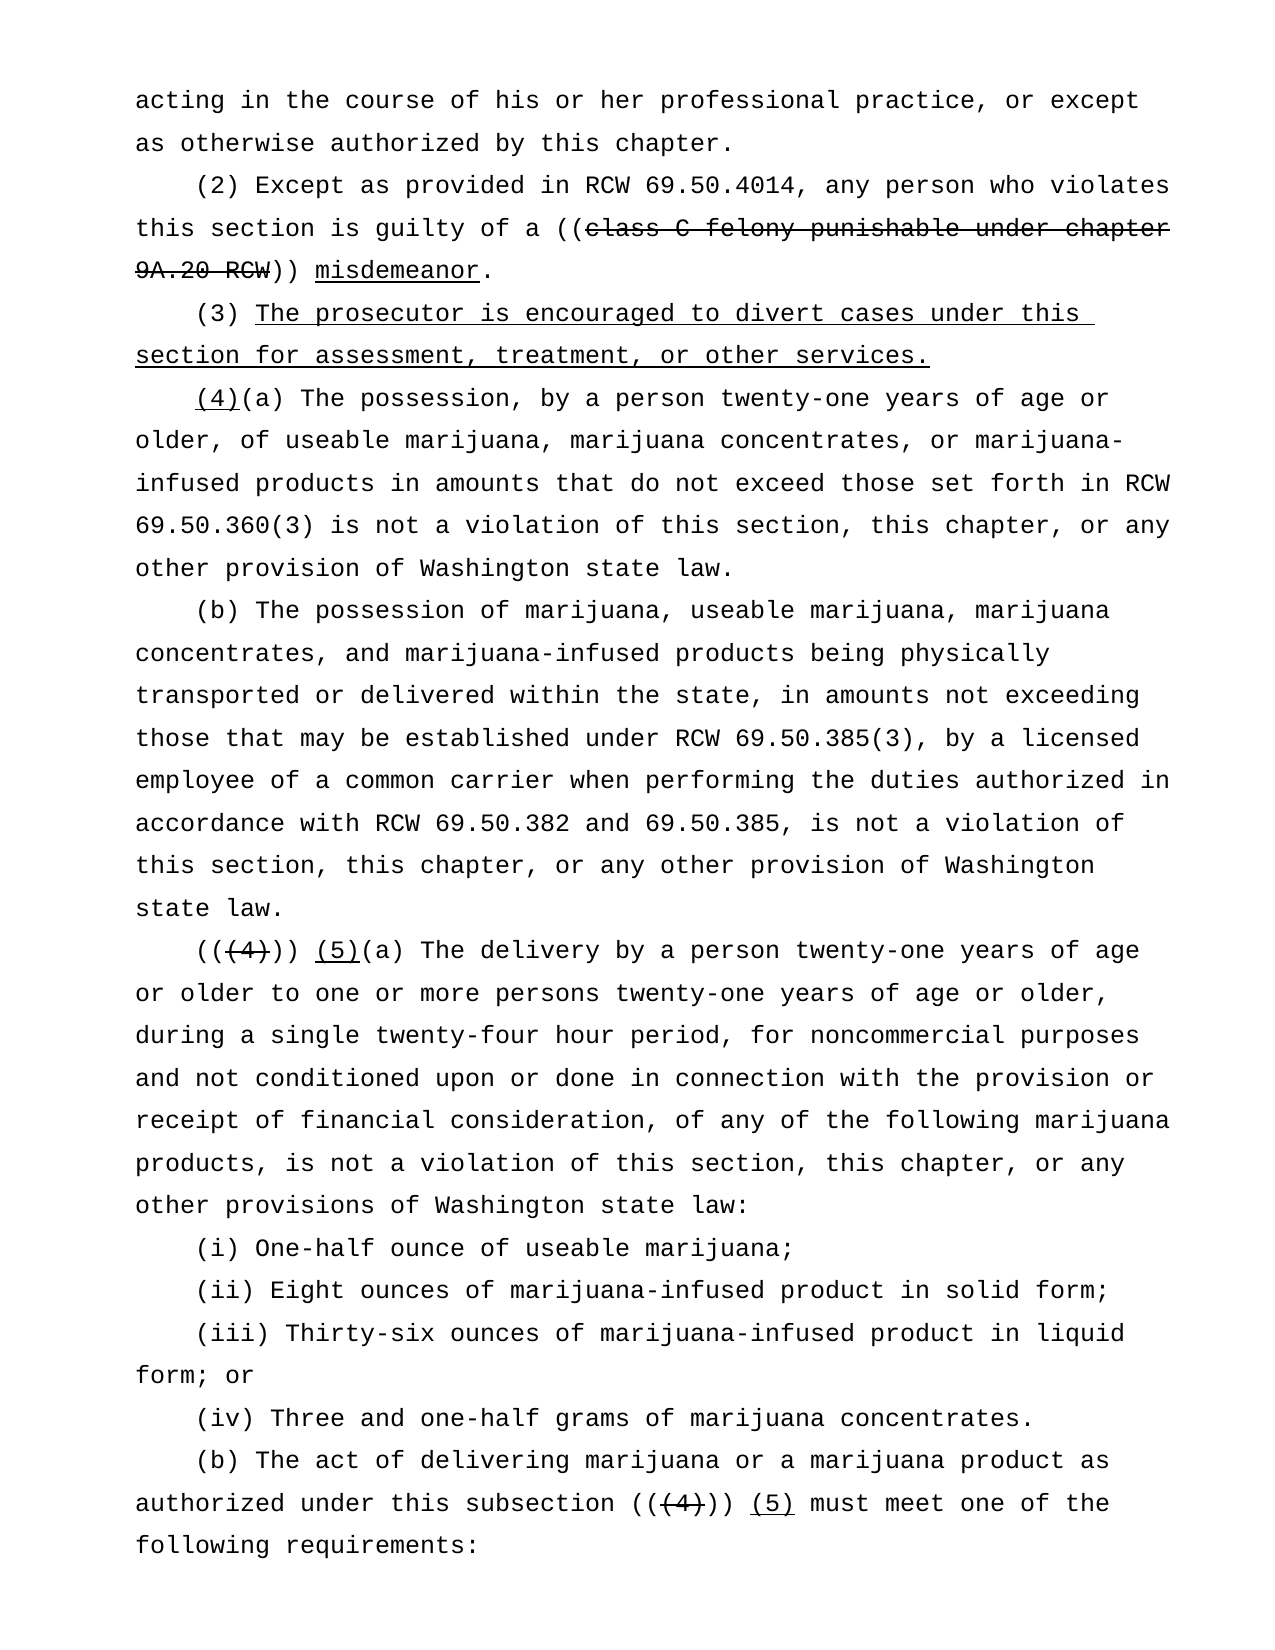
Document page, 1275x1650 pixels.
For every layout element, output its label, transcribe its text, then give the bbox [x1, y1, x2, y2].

text (ii) Eight ounces of marijuana-infused product in solid form; [135, 1265, 1170, 1307]
text (i) One-half ounce of useable marijuana; [135, 1222, 1170, 1265]
text (2) Except as provided in RCW 69.50.4014, any person who violates this section is guilty of a ((class C felony punishable under chapter 9A.20 RCW)) misdemeanor. [135, 160, 1170, 287]
text (b) The possession of marijuana, useable marijuana, marijuana concentrates, and marijuana-infused products being physically transported or delivered within the state, in amounts not exceeding those that may be established under RCW 69.50.385(3), by a licensed employee of a common carrier when performing the duties authorized in accordance with RCW 69.50.382 and 69.50.385, is not a violation of this section, this chapter, or any other provision of Washington state law. [135, 585, 1170, 925]
text (3) The prosecutor is encouraged to divert cases under this section for assessment, treatment, or other services. [135, 287, 1170, 372]
text (iii) Thirty-six ounces of marijuana-infused product in liquid form; or [135, 1307, 1170, 1392]
text (b) The act of delivering marijuana or a marijuana product as authorized under this subsection (((4))) (5) must meet one of the following requirements: [135, 1435, 1170, 1562]
text (4)(a) The possession, by a person twenty-one years of age or older, of useable marijuana, marijuana concentrates, or marijuana-infused products in amounts that do not exceed those set forth in RCW 69.50.360(3) is not a violation of this section, this chapter, or any other provision of Washington state law. [135, 372, 1170, 585]
text (((4))) (5)(a) The delivery by a person twenty-one years of age or older to one or more persons twenty-one years of age or older, during a single twenty-four hour period, for noncommercial purposes and not conditioned upon or done in connection with the provision or receipt of financial consideration, of any of the following marijuana products, is not a violation of this section, this chapter, or any other provisions of Washington state law: [135, 925, 1170, 1222]
text (iv) Three and one-half grams of marijuana concentrates. [135, 1392, 1170, 1435]
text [135, 75, 1170, 160]
